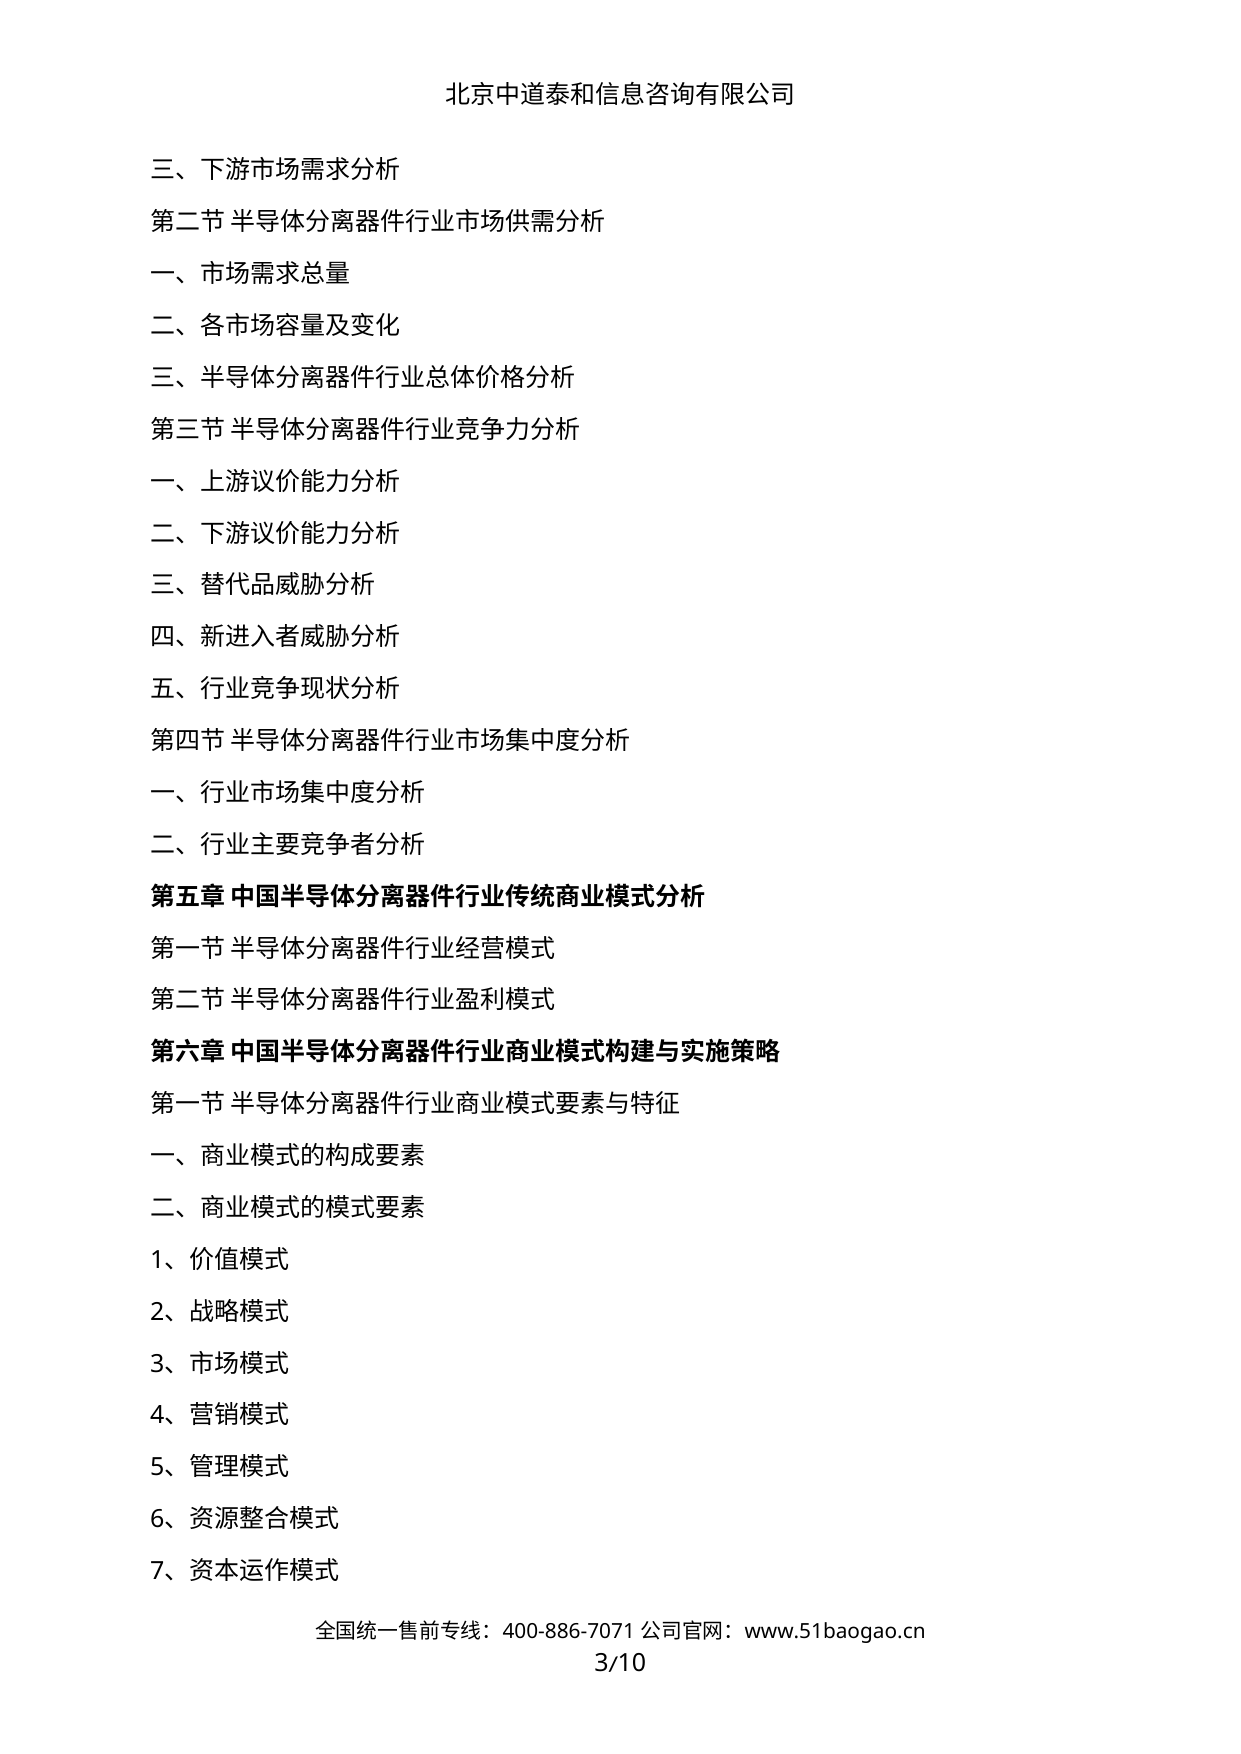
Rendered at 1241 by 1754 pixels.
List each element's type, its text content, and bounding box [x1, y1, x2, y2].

text 5、管理模式 [150, 1447, 1090, 1483]
text 第六章 中国半导体分离器件行业商业模式构建与实施策略 [150, 1032, 1090, 1068]
text 三、下游市场需求分析 [150, 150, 1090, 186]
text 6、资源整合模式 [150, 1499, 1090, 1535]
text 4、营销模式 [150, 1395, 1090, 1431]
text 四、新进入者威胁分析 [150, 617, 1090, 653]
text 第二节 半导体分离器件行业盈利模式 [150, 980, 1090, 1016]
text 3、市场模式 [150, 1343, 1090, 1379]
text 三、半导体分离器件行业总体价格分析 [150, 357, 1090, 394]
text 一、行业市场集中度分析 [150, 772, 1090, 809]
text 7、资本运作模式 [150, 1551, 1090, 1587]
text 第一节 半导体分离器件行业商业模式要素与特征 [150, 1084, 1090, 1120]
text 一、市场需求总量 [150, 254, 1090, 290]
text 二、各市场容量及变化 [150, 306, 1090, 342]
text 第四节 半导体分离器件行业市场集中度分析 [150, 721, 1090, 757]
text 第二节 半导体分离器件行业市场供需分析 [150, 202, 1090, 238]
text 五、行业竞争现状分析 [150, 669, 1090, 705]
text 1、价值模式 [150, 1239, 1090, 1276]
text 第五章 中国半导体分离器件行业传统商业模式分析 [150, 876, 1090, 912]
text 一、上游议价能力分析 [150, 461, 1090, 497]
text 一、商业模式的构成要素 [150, 1136, 1090, 1172]
text 二、商业模式的模式要素 [150, 1187, 1090, 1224]
text 二、行业主要竞争者分析 [150, 824, 1090, 861]
text 二、下游议价能力分析 [150, 513, 1090, 549]
text 三、替代品威胁分析 [150, 565, 1090, 601]
text 第一节 半导体分离器件行业经营模式 [150, 928, 1090, 964]
text 第三节 半导体分离器件行业竞争力分析 [150, 409, 1090, 446]
text 2、战略模式 [150, 1291, 1090, 1327]
